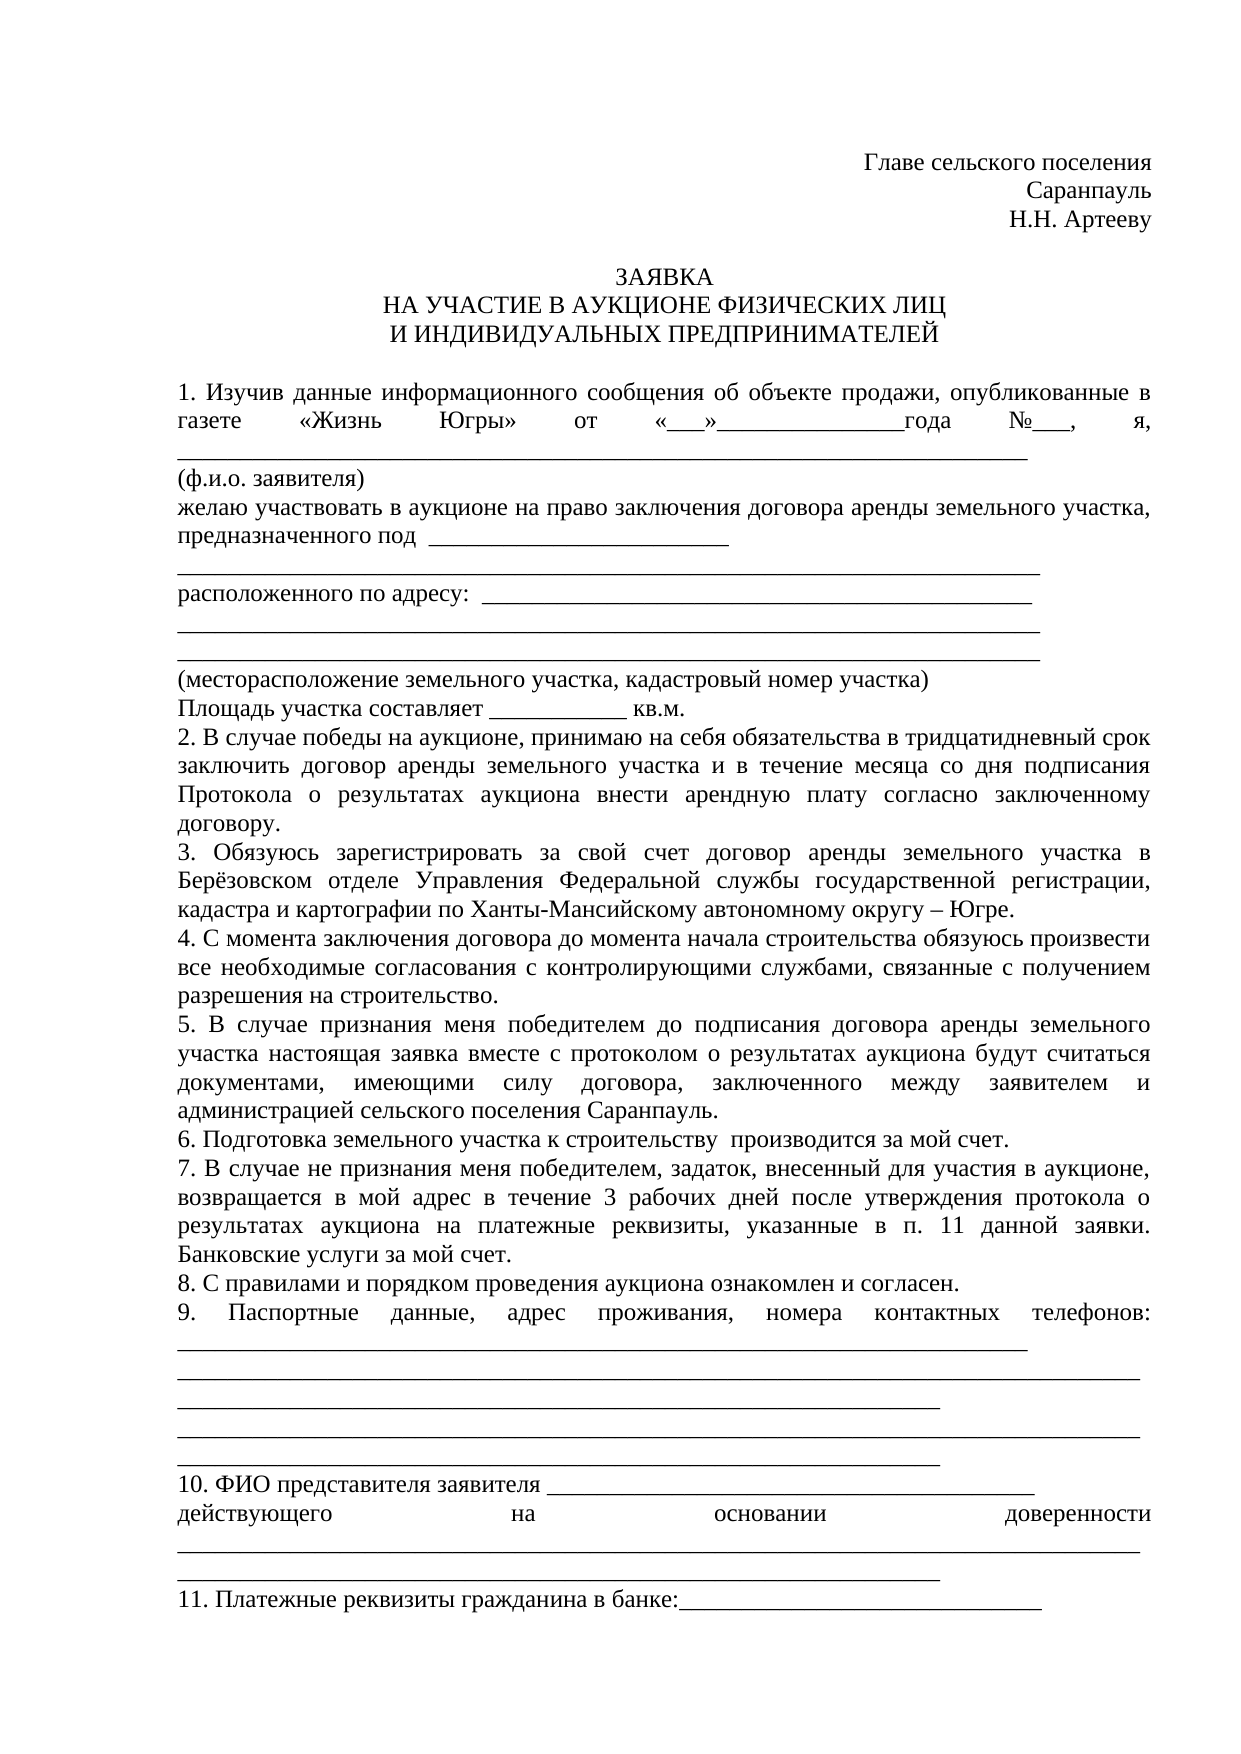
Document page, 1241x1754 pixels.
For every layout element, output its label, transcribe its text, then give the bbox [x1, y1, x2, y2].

text 4. С момента заключения договора до момента начала строительства обязуюсь произвести все необходимые согласования с контролирующими службами, связанные с получением разрешения на строительство. [177, 923, 1152, 1009]
text 3. Обязуюсь зарегистрировать за свой счет договор аренды земельного участка в Берёзовском отделе Управления Федеральной службы государственной регистрации, кадастра и картографии по Ханты-Мансийскому автономному округу – Югре. [177, 837, 1152, 923]
text НА УЧАСТИЕ В АУКЦИОНЕ ФИЗИЧЕСКИХ ЛИЦ [177, 291, 1152, 319]
text _____________________________________________________________________ расположенного по адресу: ____________________________________________ [177, 549, 1152, 607]
text 5. В случае признания меня победителем до подписания договора аренды земельного участка настоящая заявка вместе с протоколом о результатах аукциона будут считаться документами, имеющими силу договора, заключенного между заявителем и администрацией сельского поселения Саранпауль. [177, 1009, 1152, 1124]
text Площадь участка составляет ___________ кв.м. [177, 693, 1152, 722]
text 9. Паспортные данные, адрес проживания, номера контактных телефонов: ____________________________________________________________________ [177, 1297, 1152, 1354]
text 1. Изучив данные информационного сообщения об объекте продажи, опубликованные в газете «Жизнь Югры» от «___»_______________года №___, я, ____________________________________________________________________ [177, 377, 1152, 463]
text Саранпауль [177, 176, 1152, 204]
text 6. Подготовка земельного участка к строительству производится за мой счет. [177, 1124, 1152, 1153]
text 11. Платежные реквизиты гражданина в банке:_____________________________ [177, 1584, 1152, 1613]
text __________________________________________________________________________________________________________________________________________ [177, 1354, 1152, 1412]
text _____________________________________________________________________ [177, 607, 1152, 636]
text действующего на основании доверенности __________________________________________________________________________________________________________________________________________ [177, 1498, 1152, 1584]
text __________________________________________________________________________________________________________________________________________ [177, 1412, 1152, 1469]
text 10. ФИО представителя заявителя _______________________________________ [177, 1469, 1152, 1498]
text Главе сельского поселения [177, 147, 1152, 176]
text желаю участвовать в аукционе на право заключения договора аренды земельного участка, предназначенного под ________________________ [177, 492, 1152, 549]
text (ф.и.о. заявителя) [177, 463, 1152, 492]
text 7. В случае не признания меня победителем, задаток, внесенный для участия в аукционе, возвращается в мой адрес в течение 3 рабочих дней после утверждения протокола о результатах аукциона на платежные реквизиты, указанные в п. 11 данной заявки. Банковские услуги за мой счет. [177, 1153, 1152, 1268]
text Н.Н. Артееву [177, 204, 1152, 233]
text И ИНДИВИДУАЛЬНЫХ ПРЕДПРИНИМАТЕЛЕЙ [177, 319, 1152, 348]
text (месторасположение земельного участка, кадастровый номер участка) [177, 664, 1152, 693]
text 8. С правилами и порядком проведения аукциона ознакомлен и согласен. [177, 1268, 1152, 1297]
text ЗАЯВКА [177, 262, 1152, 291]
text 2. В случае победы на аукционе, принимаю на себя обязательства в тридцатидневный срок заключить договор аренды земельного участка и в течение месяца со дня подписания Протокола о результатах аукциона внести арендную плату согласно заключенному договору. [177, 722, 1152, 837]
text _____________________________________________________________________ [177, 636, 1152, 664]
